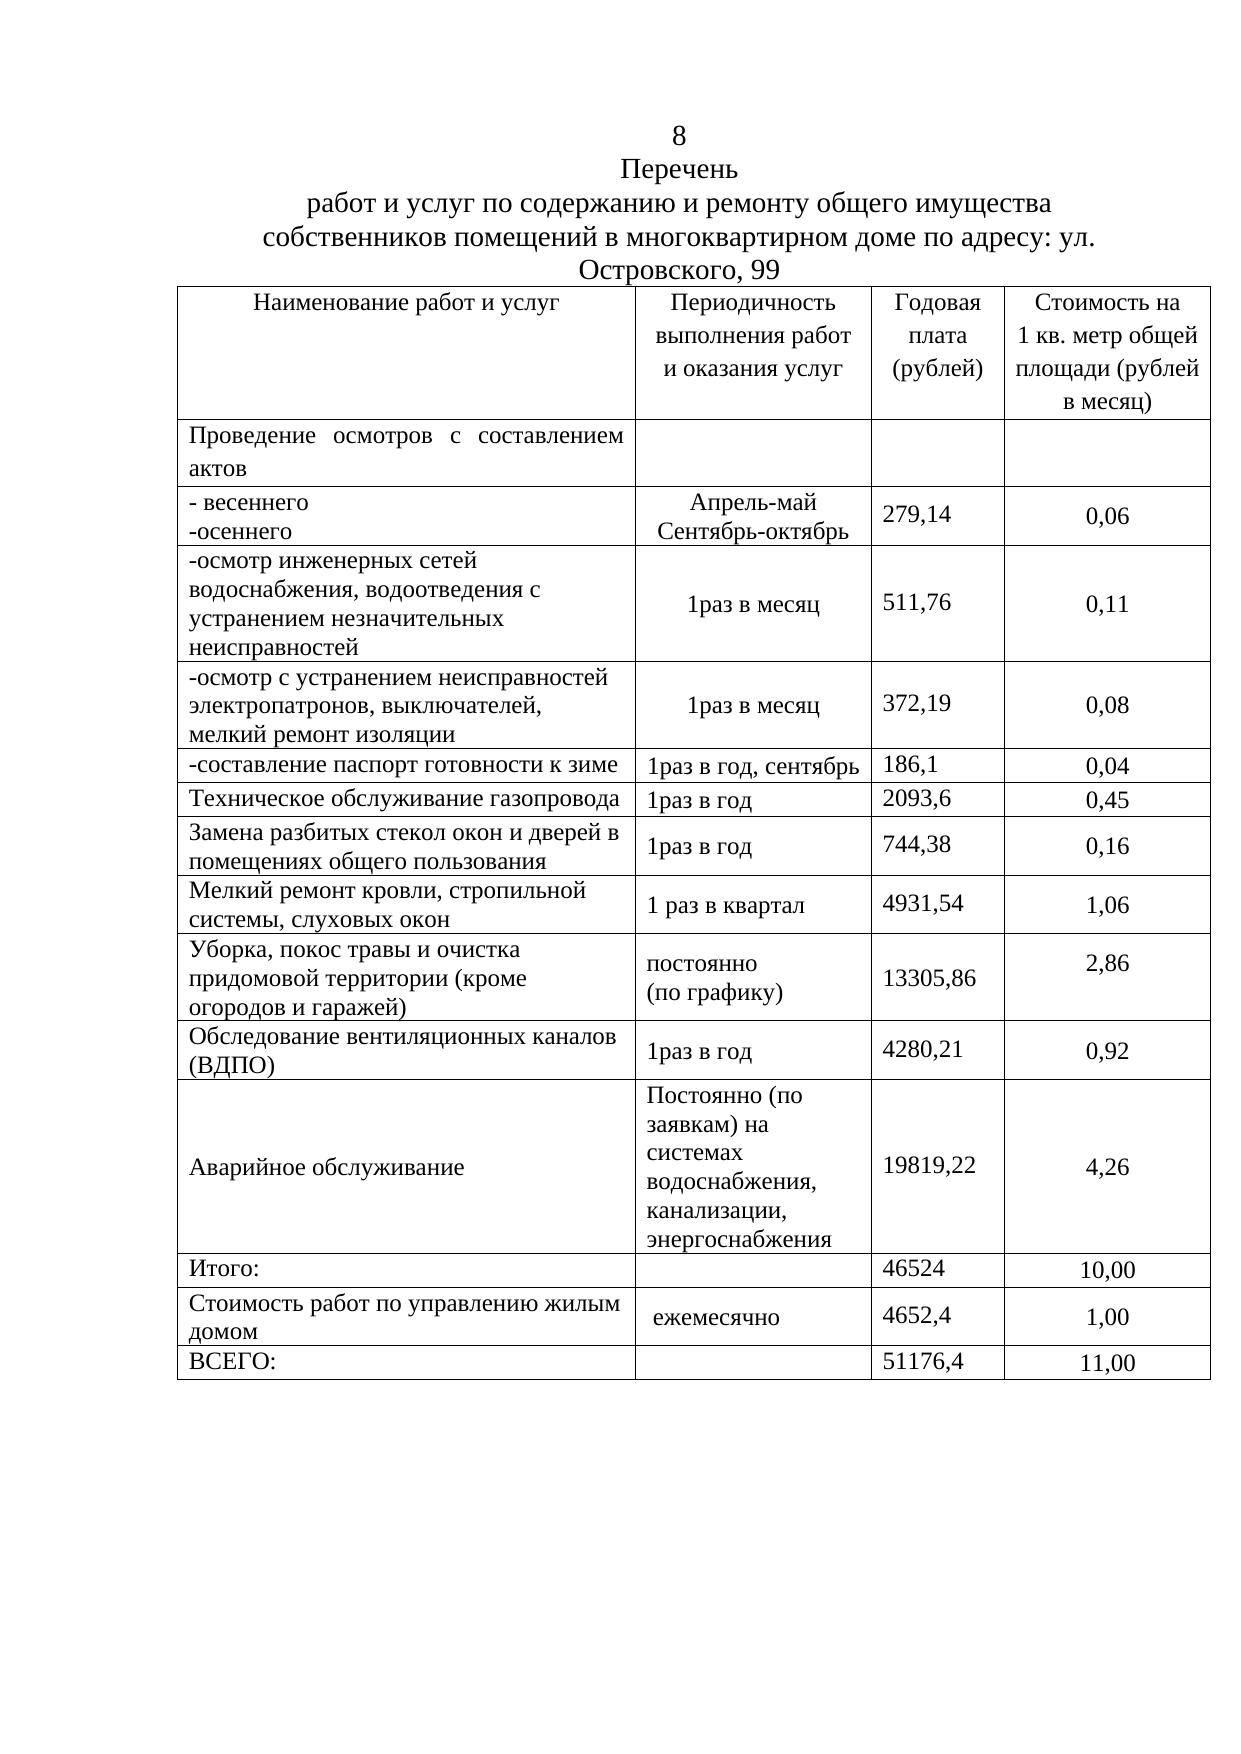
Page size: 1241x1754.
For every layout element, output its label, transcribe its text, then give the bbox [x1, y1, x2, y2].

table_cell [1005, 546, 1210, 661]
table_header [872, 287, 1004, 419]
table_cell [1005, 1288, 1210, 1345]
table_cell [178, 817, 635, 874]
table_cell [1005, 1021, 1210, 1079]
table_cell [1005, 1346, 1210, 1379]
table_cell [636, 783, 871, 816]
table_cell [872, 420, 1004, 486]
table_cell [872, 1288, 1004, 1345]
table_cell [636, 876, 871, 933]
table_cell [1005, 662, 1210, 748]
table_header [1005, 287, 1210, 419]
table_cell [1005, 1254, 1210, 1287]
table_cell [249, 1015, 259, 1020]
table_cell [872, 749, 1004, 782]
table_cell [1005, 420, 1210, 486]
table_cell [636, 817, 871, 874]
text 8 [177, 118, 1181, 152]
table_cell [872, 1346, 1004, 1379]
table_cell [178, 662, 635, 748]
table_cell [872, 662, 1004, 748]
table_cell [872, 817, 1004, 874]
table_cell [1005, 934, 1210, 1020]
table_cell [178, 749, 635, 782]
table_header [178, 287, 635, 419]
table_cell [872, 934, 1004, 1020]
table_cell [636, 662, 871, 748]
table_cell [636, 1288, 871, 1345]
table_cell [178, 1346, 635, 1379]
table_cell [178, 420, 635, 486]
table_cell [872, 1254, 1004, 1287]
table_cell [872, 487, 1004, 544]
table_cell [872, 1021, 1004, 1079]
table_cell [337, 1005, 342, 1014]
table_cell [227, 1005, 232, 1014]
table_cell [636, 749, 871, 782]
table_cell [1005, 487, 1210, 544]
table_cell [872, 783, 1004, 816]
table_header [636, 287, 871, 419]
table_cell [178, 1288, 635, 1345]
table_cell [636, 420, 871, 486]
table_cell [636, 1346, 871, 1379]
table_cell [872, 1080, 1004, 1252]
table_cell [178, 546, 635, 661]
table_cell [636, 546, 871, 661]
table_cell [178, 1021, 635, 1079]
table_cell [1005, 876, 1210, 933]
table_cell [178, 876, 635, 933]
text собственников помещений в многоквартирном доме по адресу: ул. Островского, 99 [177, 219, 1181, 286]
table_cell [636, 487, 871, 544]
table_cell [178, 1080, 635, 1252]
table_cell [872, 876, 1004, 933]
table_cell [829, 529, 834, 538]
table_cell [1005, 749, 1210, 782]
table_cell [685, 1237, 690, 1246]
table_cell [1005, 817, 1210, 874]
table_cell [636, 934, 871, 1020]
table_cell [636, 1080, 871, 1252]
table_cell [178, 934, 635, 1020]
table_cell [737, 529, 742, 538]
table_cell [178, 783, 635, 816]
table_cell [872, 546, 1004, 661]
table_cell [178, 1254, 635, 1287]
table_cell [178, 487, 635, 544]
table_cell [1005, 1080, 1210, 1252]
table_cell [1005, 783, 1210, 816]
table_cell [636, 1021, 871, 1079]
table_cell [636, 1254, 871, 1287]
text Перечень работ и услуг по содержанию и ремонту общего имущества [177, 152, 1181, 219]
